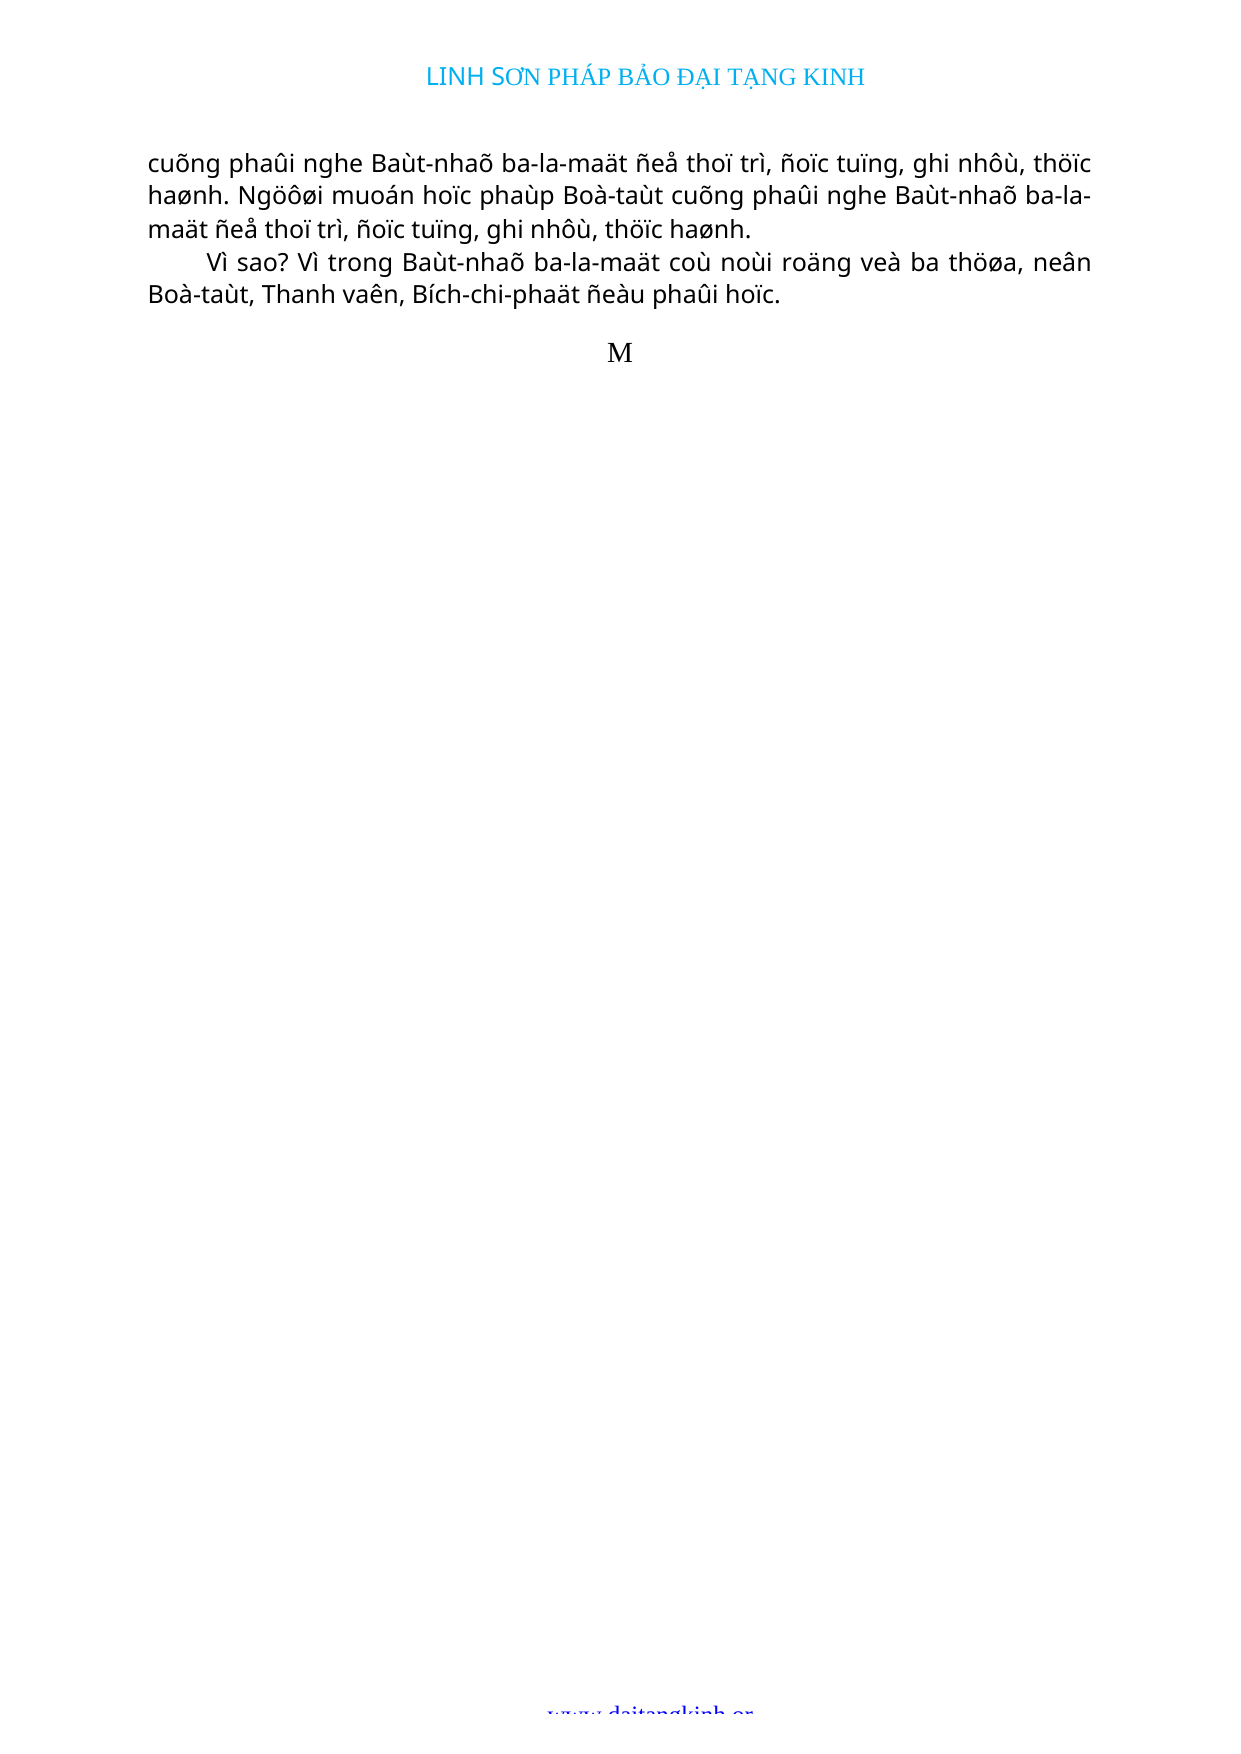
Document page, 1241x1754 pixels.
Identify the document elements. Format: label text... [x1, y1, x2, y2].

text M [135, 335, 1104, 369]
text Vì sao? Vì trong Baùt-nhaõ ba-la-maät coù noùi roäng veà ba thöøa, neân Boà-taùt, Thanh vaên, Bích-chi-phaät ñeàu phaûi hoïc. [147, 246, 1093, 311]
text cuõng phaûi nghe Baùt-nhaõ ba-la-maät ñeå thoï trì, ñoïc tuïng, ghi nhôù, thöïc haønh. Ngöôøi muoán hoïc phaùp Boà-taùt cuõng phaûi nghe Baùt-nhaõ ba-la-maät ñeå thoï trì, ñoïc tuïng, ghi nhôù, thöïc haønh. [147, 145, 1093, 246]
